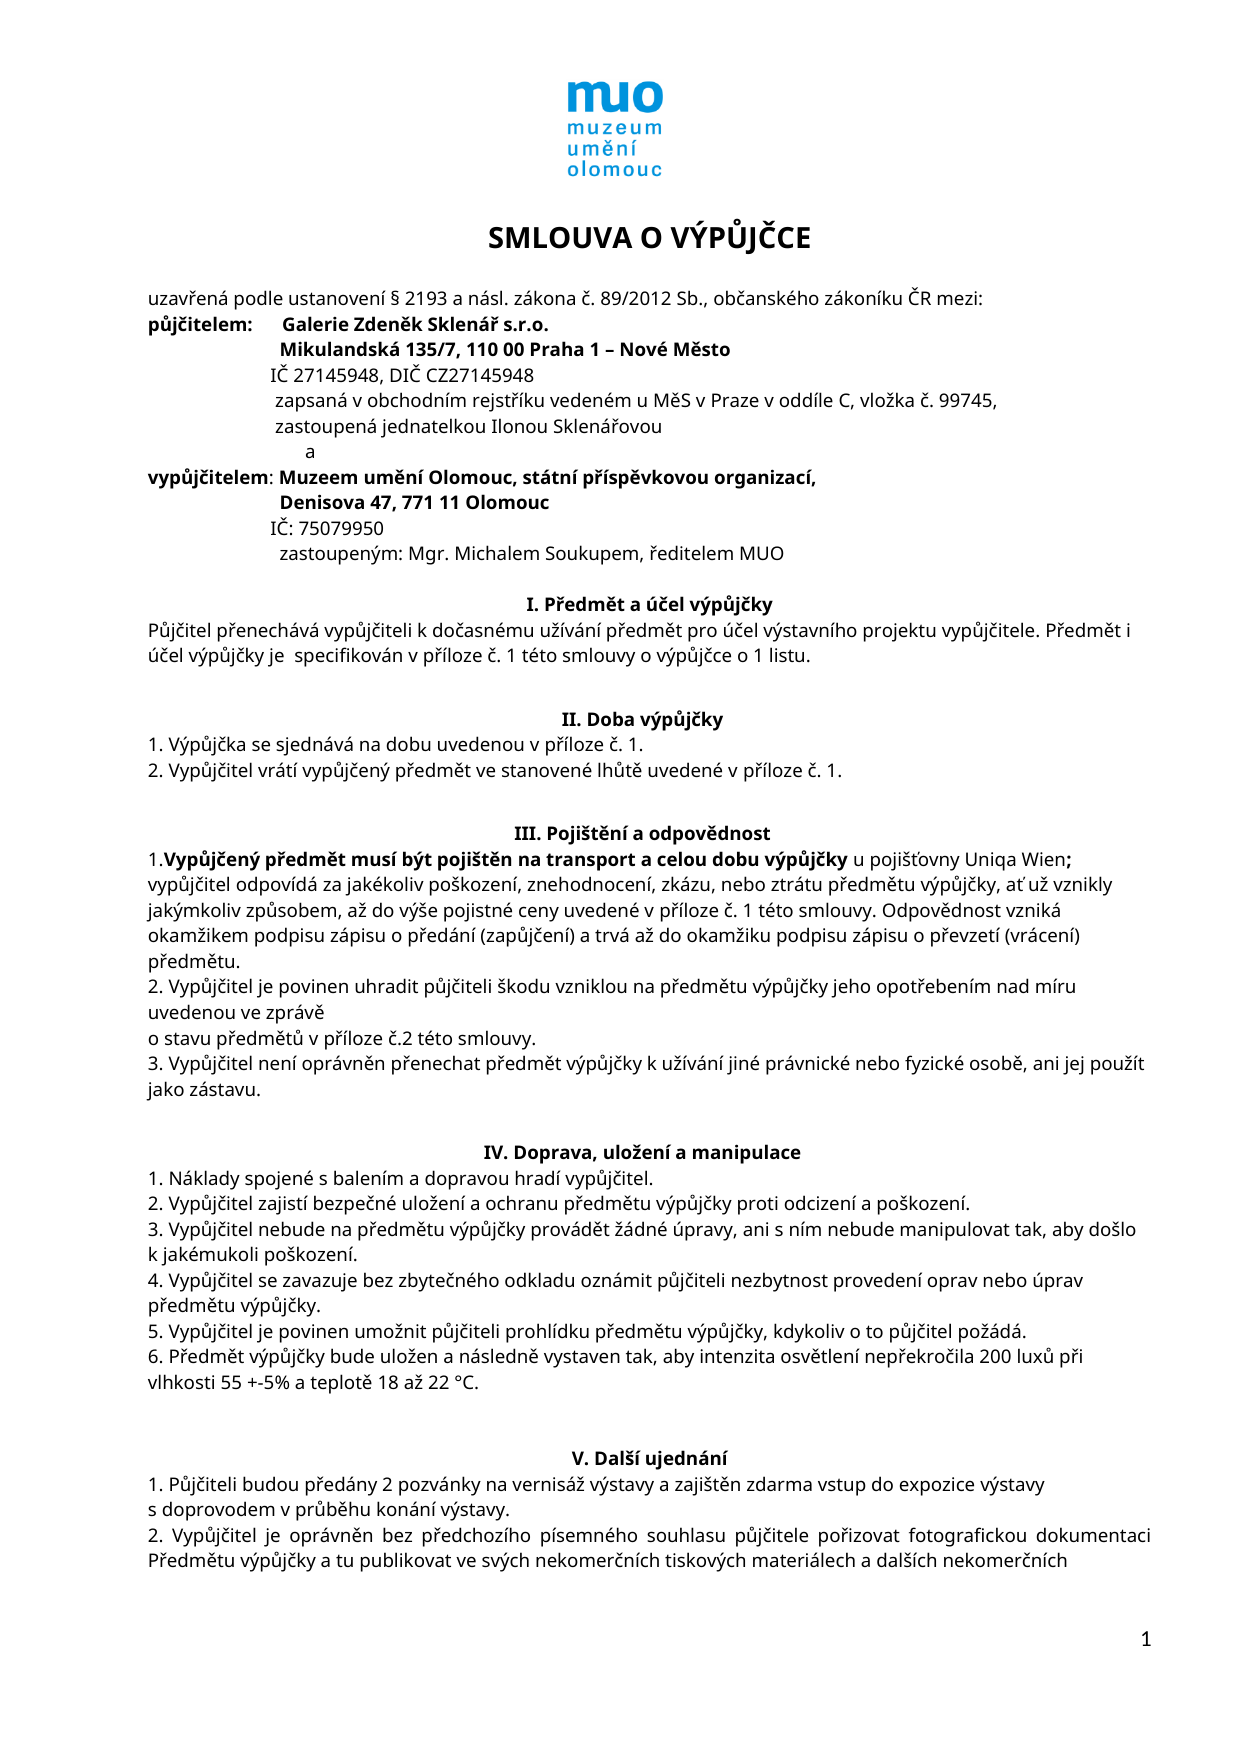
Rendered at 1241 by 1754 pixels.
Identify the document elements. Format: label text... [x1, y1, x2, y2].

text V. Další ujednání [148, 1446, 1152, 1471]
subtitle SMLOUVA O VÝPŮJČCE [148, 217, 1152, 257]
text IČ: 75079950 [148, 515, 1152, 541]
text IV. Doprava, uložení a manipulace [148, 1139, 1137, 1165]
text IČ 27145948, DIČ CZ27145948 [148, 362, 1152, 387]
text 1. Půjčiteli budou předány 2 pozvánky na vernisáž výstavy a zajištěn zdarma vstup do expozice výstavy s doprovodem v průběhu konání výstavy. [148, 1471, 1152, 1522]
text zastoupená jednatelkou Ilonou Sklenářovou [148, 413, 1152, 438]
text 3. Vypůjčitel není oprávněn přenechat předmět výpůjčky k užívání jiné právnické nebo fyzické osobě, ani jej použít jako zástavu. [148, 1050, 1152, 1101]
text Půjčitel přenechává vypůjčiteli k dočasnému užívání předmět pro účel výstavního projektu vypůjčitele. Předmět i účel výpůjčky je specifikován v příloze č. 1 této smlouvy o výpůjčce o 1 listu. [148, 617, 1152, 668]
text 1. Náklady spojené s balením a dopravou hradí vypůjčitel. [148, 1165, 1152, 1191]
text III. Pojištění a odpovědnost [148, 821, 1137, 846]
text a [148, 438, 1152, 464]
text Denisova 47, 771 11 Olomouc [148, 489, 1152, 515]
text 6. Předmět výpůjčky bude uložen a následně vystaven tak, aby intenzita osvětlení nepřekročila 200 luxů při vlhkosti 55 +-5% a teplotě 18 až 22 °C. [148, 1344, 1152, 1395]
text o stavu předmětů v příloze č.2 této smlouvy. [148, 1025, 1152, 1050]
picture [566, 79, 664, 178]
text zastoupeným: Mgr. Michalem Soukupem, ředitelem MUO [148, 541, 1152, 566]
text 1. Výpůjčka se sjednává na dobu uvedenou v příloze č. 1. [148, 732, 1152, 757]
text 1.Vypůjčený předmět musí být pojištěn na transport a celou dobu výpůjčky u pojišťovny Uniqa Wien; vypůjčitel odpovídá za jakékoliv poškození, znehodnocení, zkázu, nebo ztrátu předmětu výpůjčky, ať už vznikly jakýmkoliv způsobem, až do výše pojistné ceny uvedené v příloze č. 1 této smlouvy. Odpovědnost vzniká okamžikem podpisu zápisu o předání (zapůjčení) a trvá až do okamžiku podpisu zápisu o převzetí (vrácení) předmětu. [148, 846, 1152, 974]
text zapsaná v obchodním rejstříku vedeném u MěS v Praze v oddíle C, vložka č. 99745, [148, 387, 1152, 413]
text 3. Vypůjčitel nebude na předmětu výpůjčky provádět žádné úpravy, ani s ním nebude manipulovat tak, aby došlo k jakémukoli poškození. [148, 1216, 1152, 1267]
text 2. Vypůjčitel je povinen uhradit půjčiteli škodu vzniklou na předmětu výpůjčky jeho opotřebením nad míru uvedenou ve zprávě [148, 974, 1152, 1025]
text 2. Vypůjčitel je oprávněn bez předchozího písemného souhlasu půjčitele pořizovat fotografickou dokumentaci Předmětu výpůjčky a tu publikovat ve svých nekomerčních tiskových materiálech a dalších nekomerčních [148, 1522, 1152, 1573]
text I. Předmět a účel výpůjčky [148, 592, 1152, 617]
text půjčitelem: Galerie Zdeněk Sklenář s.r.o. [148, 311, 1152, 336]
text uzavřená podle ustanovení § násl. zákona č. 89/2012 Sb., občanského zákoníku ČR mezi: [148, 285, 1152, 311]
text 2. Vypůjčitel zajistí bezpečné uložení a ochranu předmětu výpůjčky proti odcizení a poškození. [148, 1191, 1152, 1216]
text vypůjčitelem: Muzeem umění Olomouc, státní příspěvkovou organizací, [148, 464, 1152, 489]
text 4. Vypůjčitel se zavazuje bez zbytečného odkladu oznámit půjčiteli nezbytnost provedení oprav nebo úprav předmětu výpůjčky. [148, 1267, 1152, 1318]
text Mikulandská 135/7, 110 00 Praha 1 – Nové Město [148, 336, 1152, 362]
text 2. Vypůjčitel vrátí vypůjčený předmět ve stanovené lhůtě uvedené v příloze č. 1. [148, 757, 1152, 783]
text 5. Vypůjčitel je povinen umožnit půjčiteli prohlídku předmětu výpůjčky, kdykoliv o to půjčitel požádá. [148, 1318, 1152, 1344]
text II. Doba výpůjčky [148, 706, 1137, 732]
